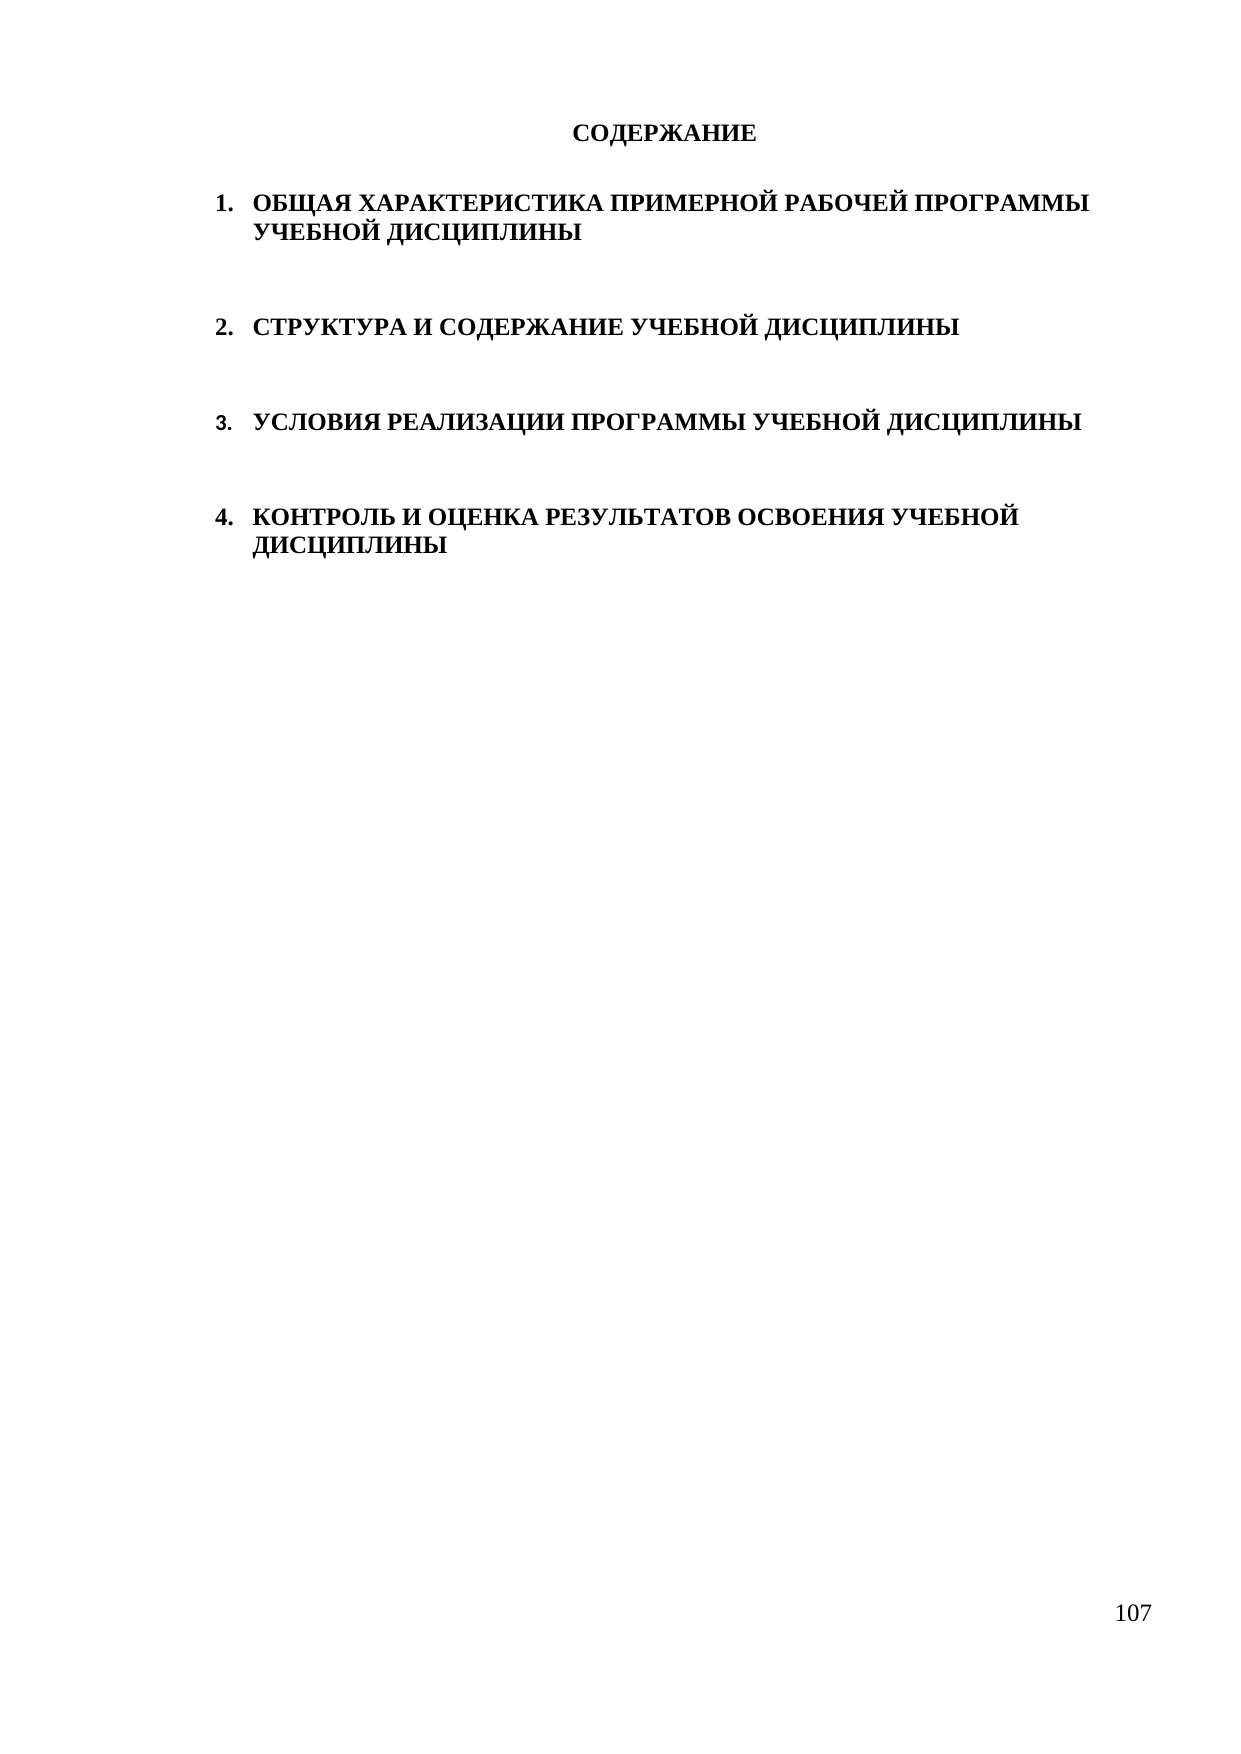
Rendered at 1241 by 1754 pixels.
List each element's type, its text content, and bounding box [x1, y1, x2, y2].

list КОНТРОЛЬ И ОЦЕНКА РЕЗУЛЬТАТОВ ОСВОЕНИЯ УЧЕБНОЙ ДИСЦИПЛИНЫ [215, 502, 1152, 559]
list ОБЩАЯ ХАРАКТЕРИСТИКА ПРИМЕРНОЙ РАБОЧЕЙ ПРОГРАММЫ УЧЕБНОЙ ДИСЦИПЛИНЫ [215, 188, 1152, 246]
text СОДЕРЖАНИЕ [177, 118, 1152, 147]
list СТРУКТУРА И СОДЕРЖАНИЕ УЧЕБНОЙ ДИСЦИПЛИНЫ [215, 312, 1152, 341]
list УСЛОВИЯ РЕАЛИЗАЦИИ ПРОГРАММЫ УЧЕБНОЙ ДИСЦИПЛИНЫ [215, 407, 1152, 436]
